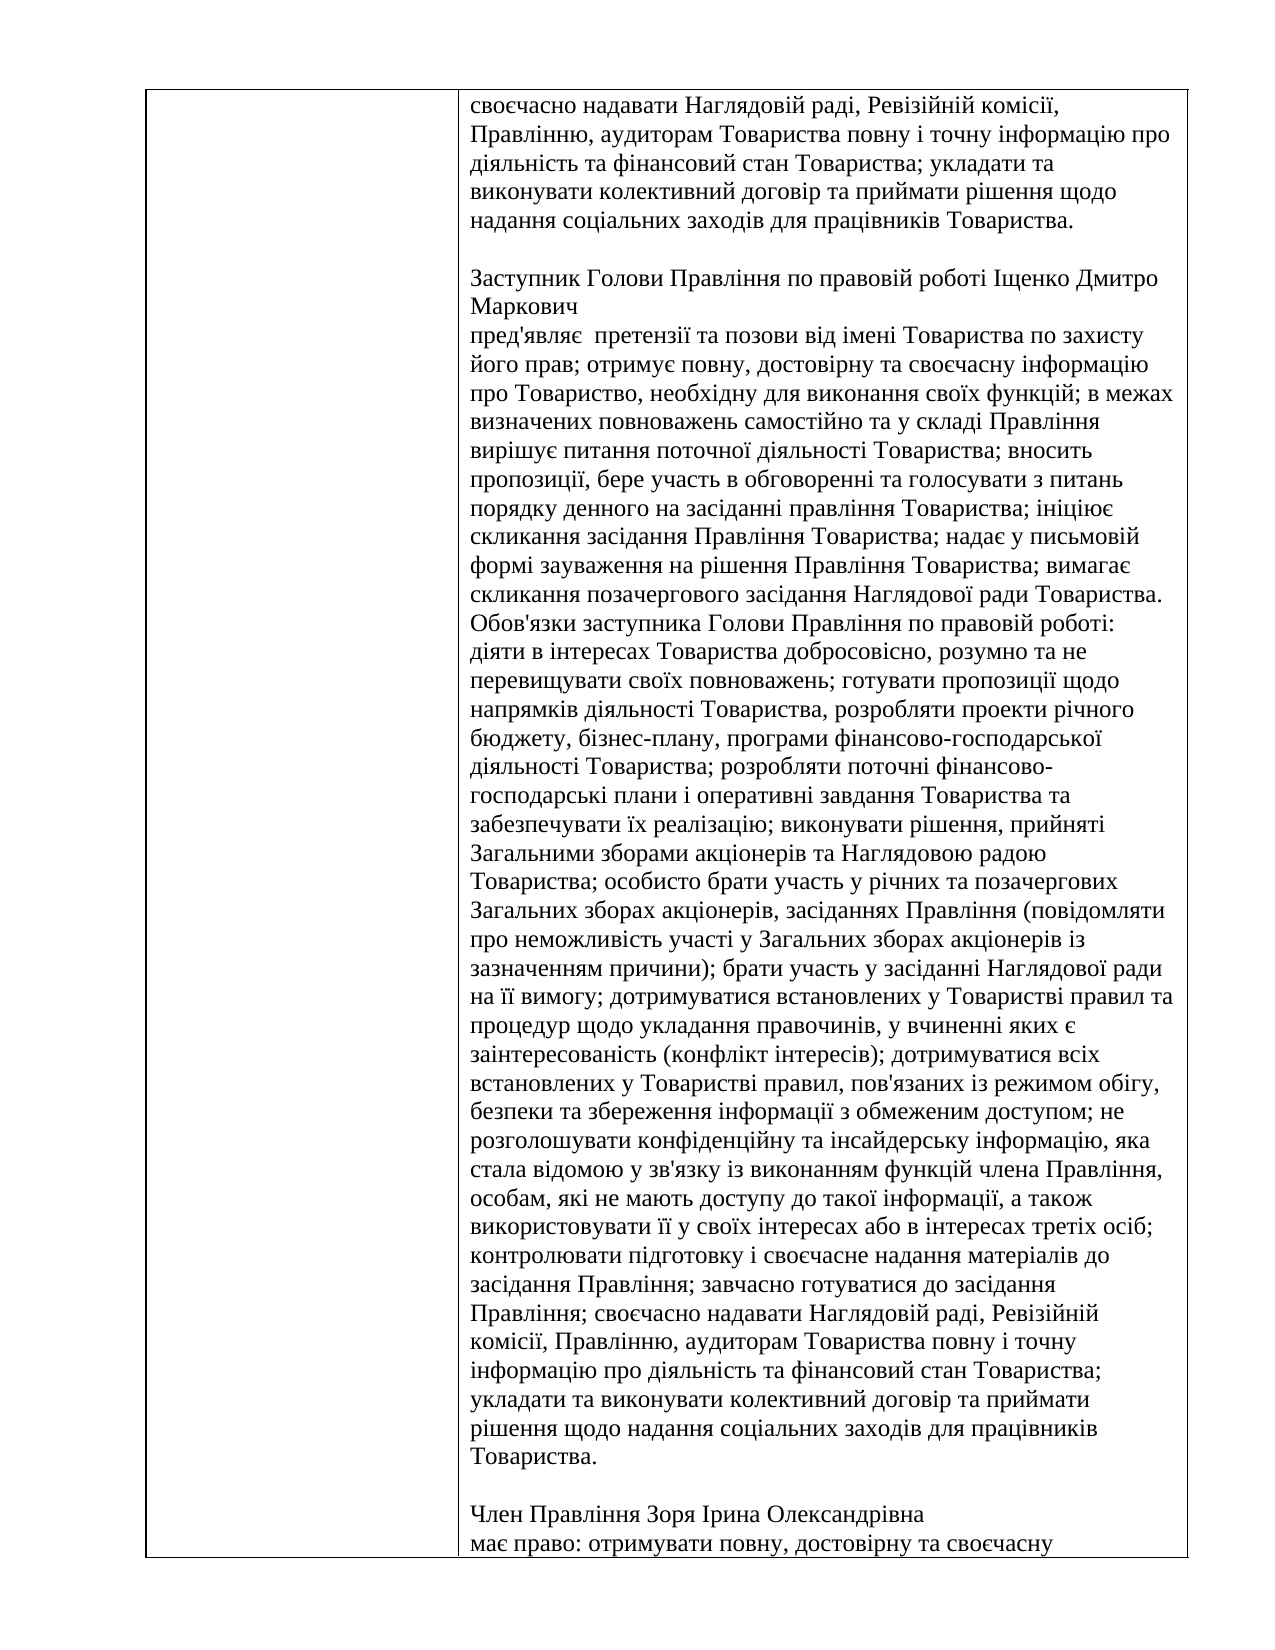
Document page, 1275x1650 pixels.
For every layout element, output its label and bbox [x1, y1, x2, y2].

table_cell [147, 90, 458, 1556]
table_cell [459, 90, 1187, 1556]
